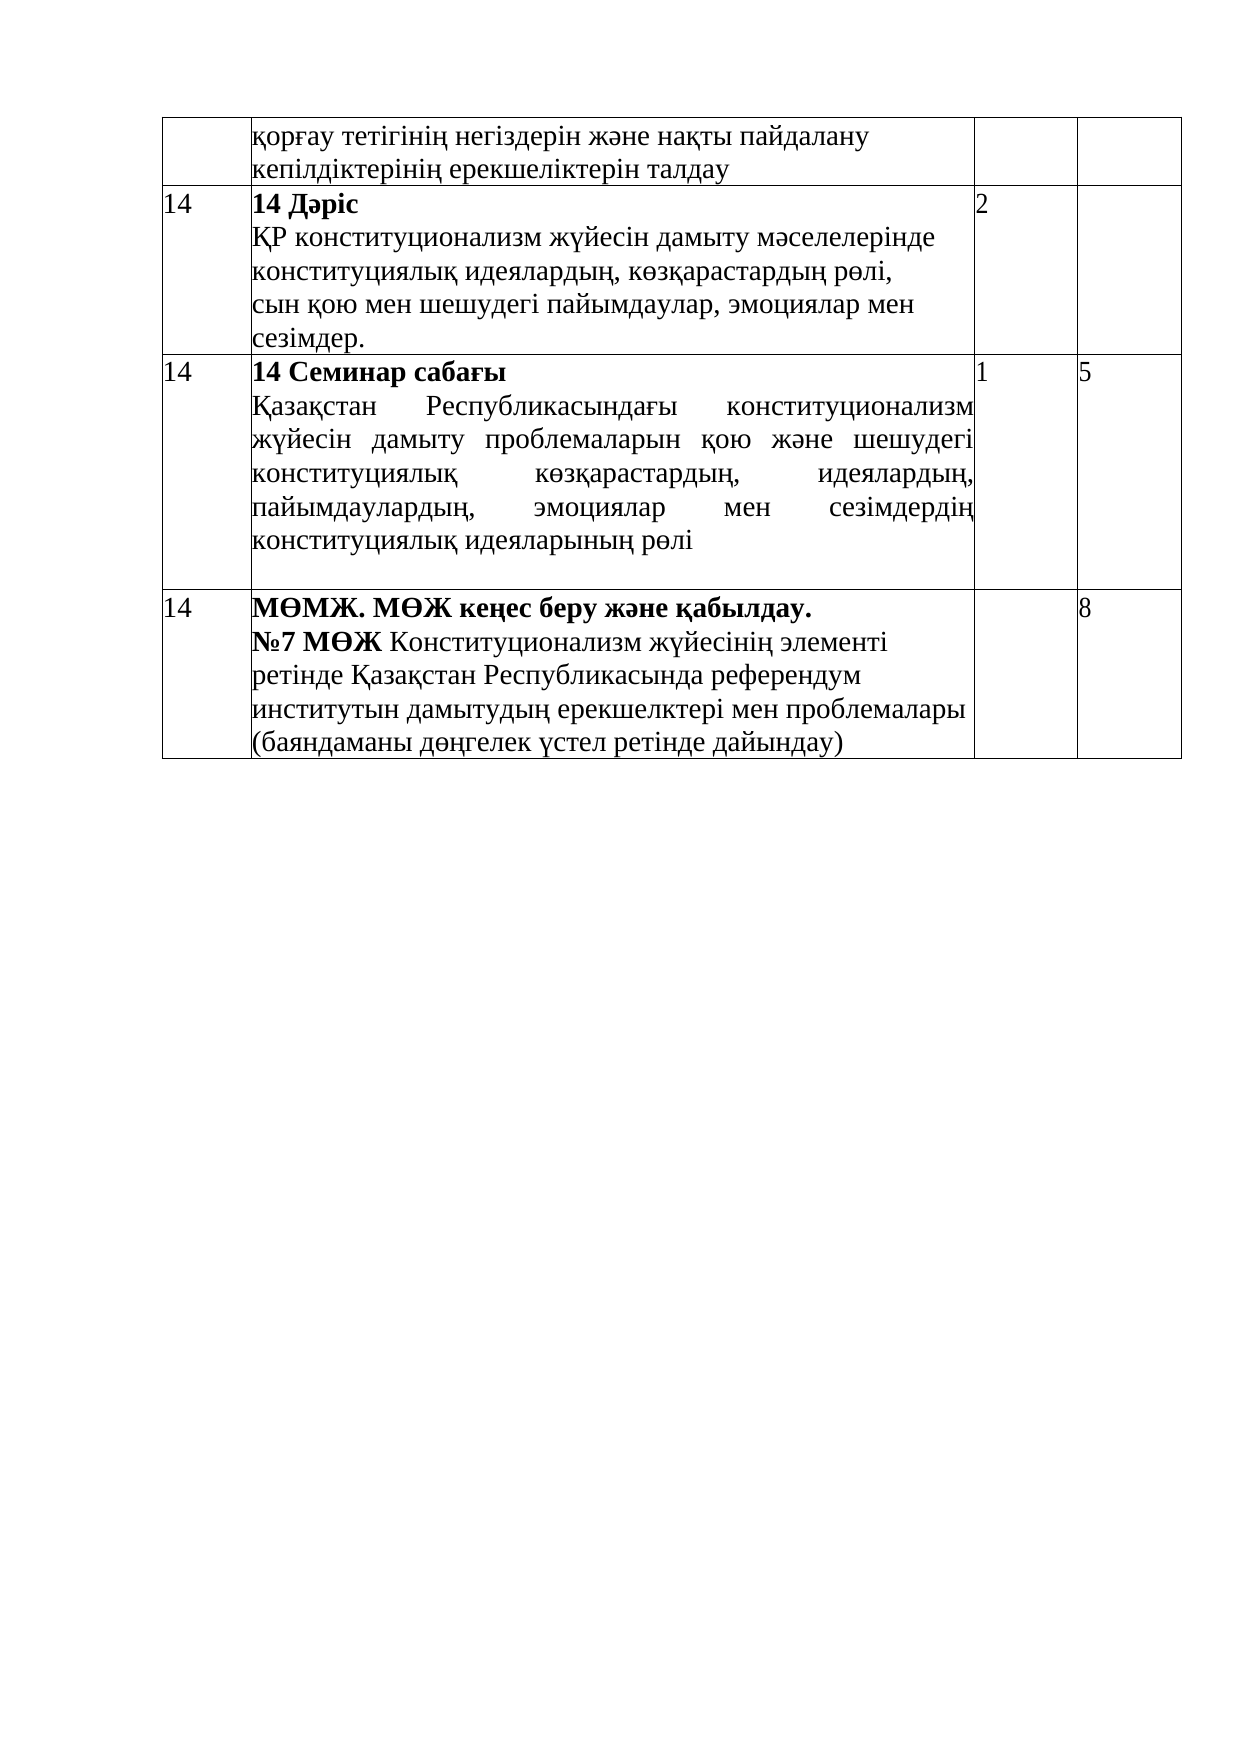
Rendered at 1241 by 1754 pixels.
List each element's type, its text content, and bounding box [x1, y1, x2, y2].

table_cell [1078, 186, 1181, 353]
table_cell 14 Семинар сабағы Қазақстан Республикасындағы конституционализм жүйесін дамыту проблемаларын қою және шешудегі конституциялық көзқарастардың, идеялардың, пайымдаулардың, эмоциялар мен сезімдердің конституциялық идеяларының рөлі [252, 355, 974, 589]
table_cell МӨМЖ. МӨЖ кеңес беру және қабылдау. №7 МӨЖ Конституционализм жүйесінің элементі ретінде Қазақстан Республикасында референдум институтын дамытудың ерекшелктері мен проблемалары (баяндаманы дөңгелек үстел ретінде дайындау) [252, 590, 974, 758]
table_cell 1 [975, 355, 1077, 589]
table_cell 13 [163, 118, 251, 185]
table_cell 14 [163, 355, 251, 589]
table_cell [975, 590, 1077, 758]
table_cell 8 [1078, 590, 1181, 758]
table_cell 5 [1078, 118, 1181, 185]
table_cell 5 [1078, 355, 1181, 589]
table_cell 14 [163, 186, 251, 353]
table_cell 14 Дәріс ҚР конституционализм жүйесін дамыту мәселелерінде конституциялық идеялардың, көзқарастардың рөлі, сын қою мен шешудегі пайымдаулар, эмоциялар мен сезімдер. [252, 186, 974, 353]
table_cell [252, 118, 974, 185]
table_cell 1 [975, 118, 1077, 185]
table_cell 14 [163, 590, 251, 758]
table_cell 2 [975, 186, 1077, 353]
